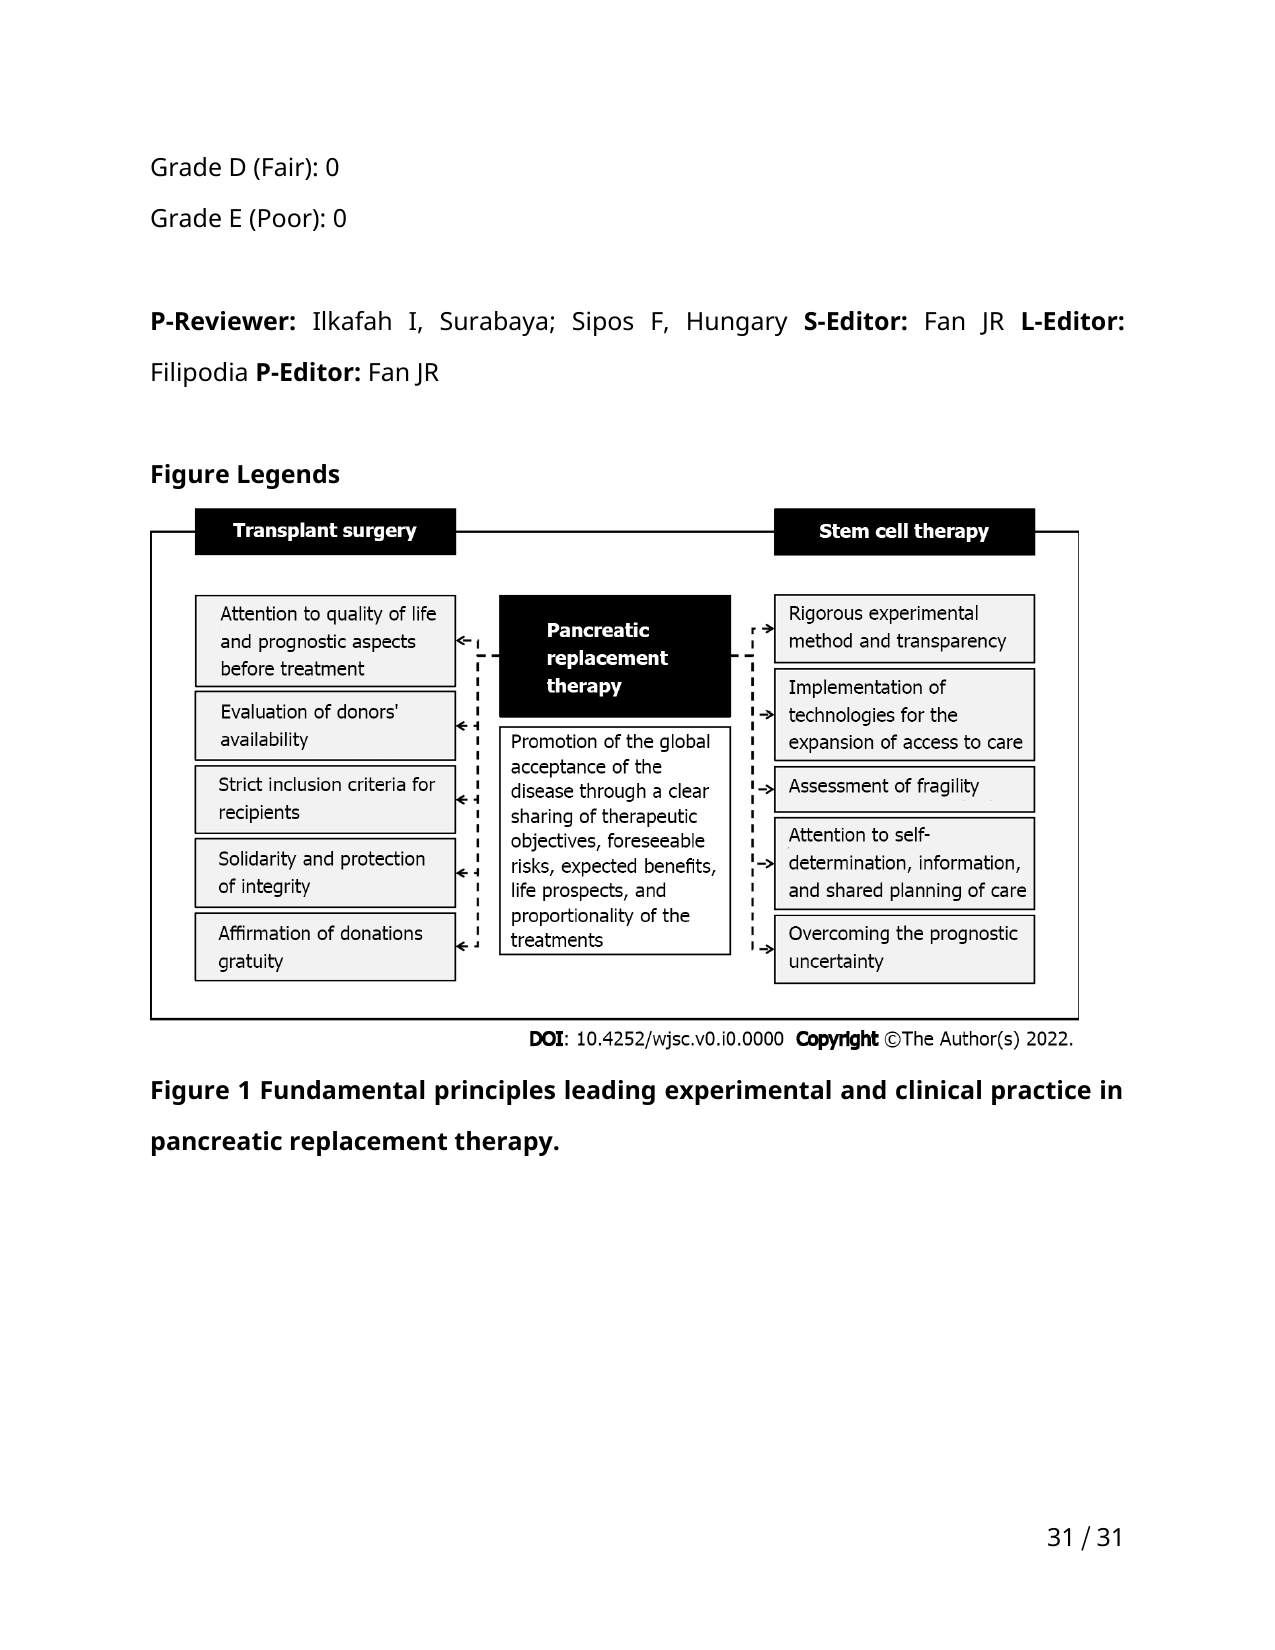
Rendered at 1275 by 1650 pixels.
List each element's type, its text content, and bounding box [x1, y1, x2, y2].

text Grade D (Fair): 0 [150, 150, 1125, 184]
picture [150, 507, 1079, 1059]
text Figure 1 Fundamental principles leading experimental and clinical practice in pancreatic replacement therapy. [150, 1073, 1125, 1158]
text P-Reviewer: Ilkafah I, Surabaya; Sipos F, Hungary S-Editor: Fan JR L-Editor: Filipodia P-Editor: Fan JR [150, 303, 1125, 388]
text Figure Legends [150, 456, 1125, 490]
text Grade E (Poor): 0 [150, 201, 1125, 235]
